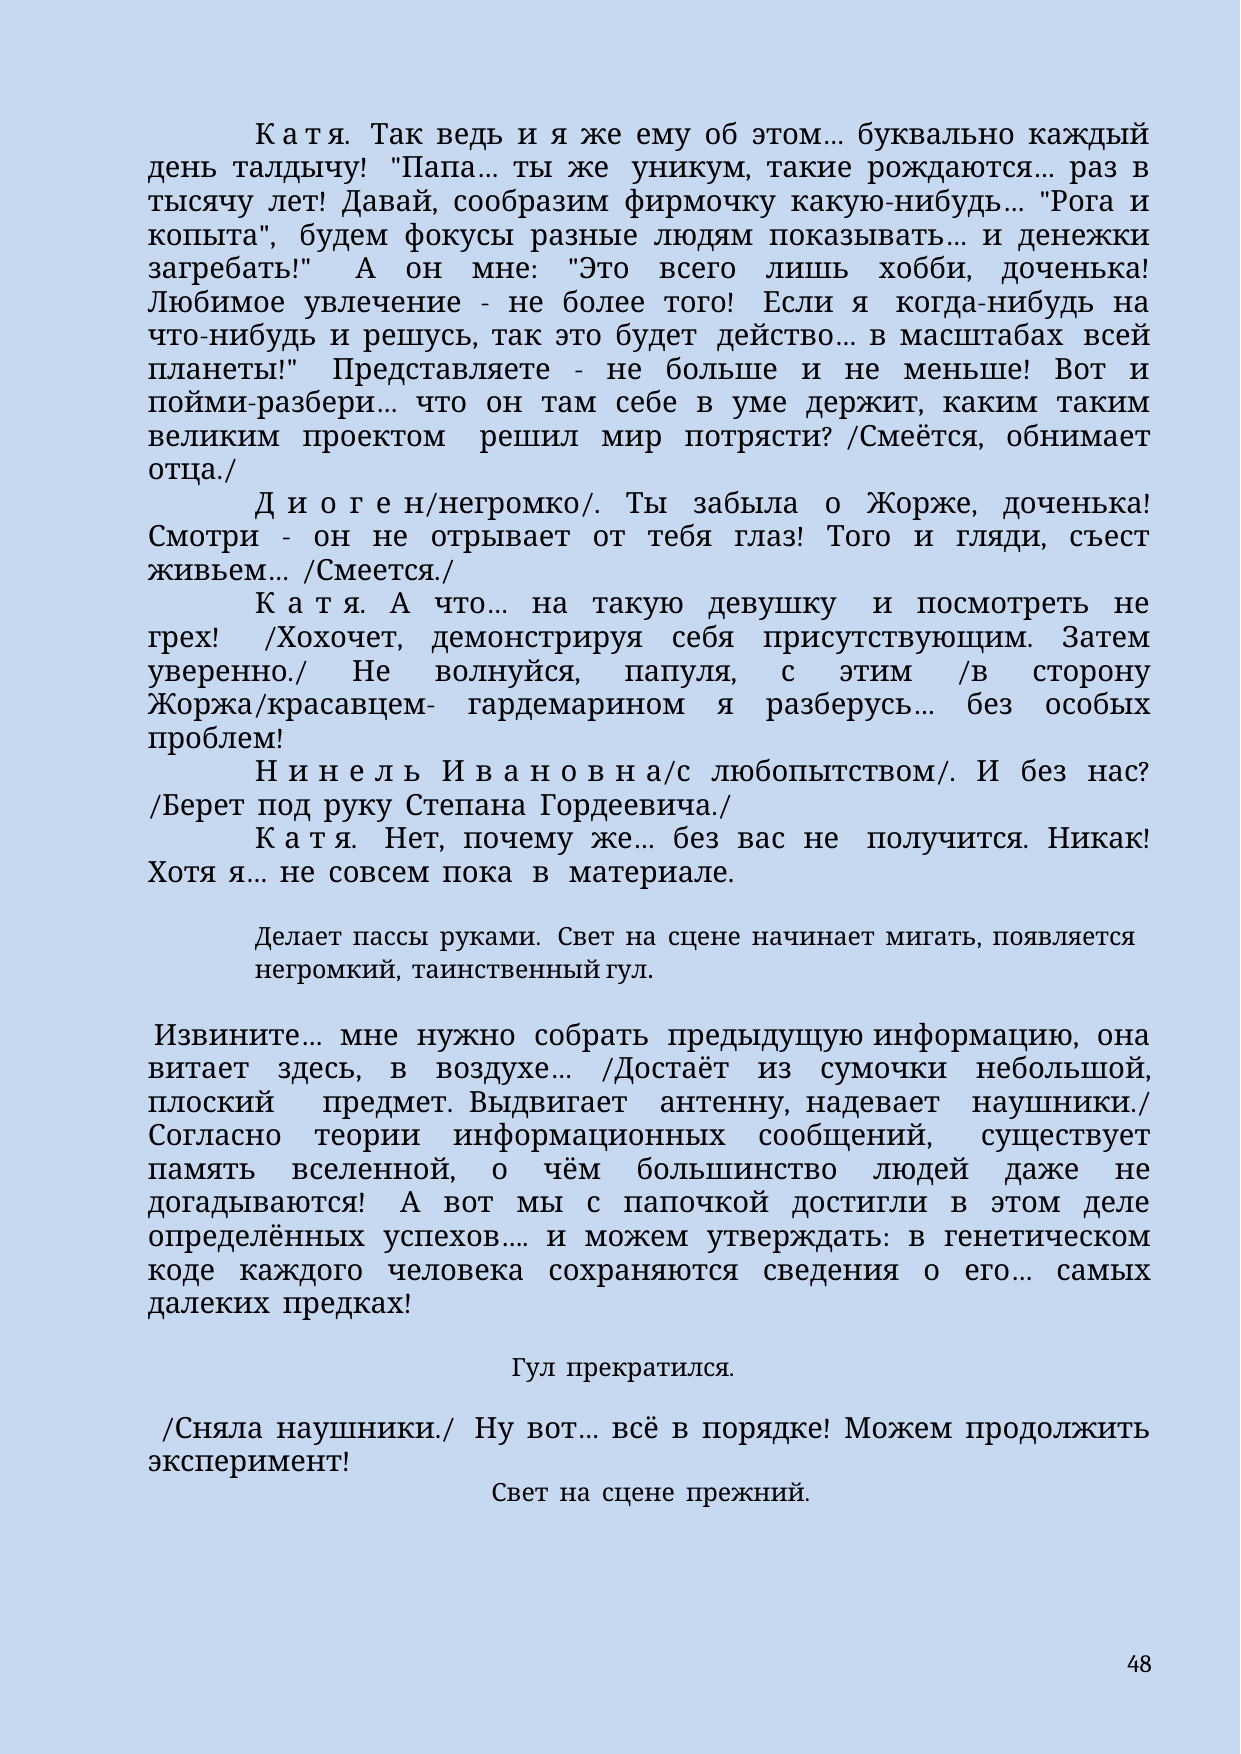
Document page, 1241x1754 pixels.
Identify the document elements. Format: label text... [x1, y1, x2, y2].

text К а т я. Нет, почему же… без вас не получится. Никак! Хотя я… не совсем пока в материале. [148, 822, 1152, 889]
text К а т я. Так ведь и я же ему об этом… буквально каждый день талдычу! "Папа… ты же уникум, такие рождаются… раз в тысячу лет! Давай, сообразим фирмочку какую-нибудь… "Рога и копыта", будем фокусы разные людям показывать… и денежки загребать!" А он мне: "Это всего лишь хобби, доченька! Любимое увлечение - не более того! Если я когда-нибудь на что-нибудь и решусь, так это будет действо… в масштабах всей планеты!" Представляете - не больше и не меньше! Вот и пойми-разбери… что он там себе в уме держит, каким таким великим проектом решил мир потрясти? /Смеётся, обнимает отца./ [148, 118, 1152, 487]
text К а т я. А что… на такую девушку и посмотреть не грех! /Хохочет, демонстрируя себя присутствующим. Затем уверенно./ Не волнуйся, папуля, с этим /в сторону Жоржа/красавцем- гардемарином я разберусь… без особых проблем! [148, 588, 1152, 755]
text Д и о г е н/негромко/. Ты забыла о Жорже, доченька! Смотри - он не отрывает от тебя глаз! Того и гляди, съест живьем… /Смеется./ [148, 487, 1152, 588]
text Делает пассы руками. Свет на сцене начинает мигать, появляется [148, 923, 1152, 952]
text Извините… мне нужно собрать предыдущую информацию, она витает здесь, в воздухе… /Достаёт из сумочки небольшой, плоский предмет. Выдвигает антенну, надевает наушники./ Согласно теории информационных сообщений, существует память вселенной, о чём большинство людей даже не догадываются! А вот мы с папочкой достигли в этом деле определённых успехов…. и можем утверждать: в генетическом коде каждого человека сохраняются сведения о его… самых далеких предках! [148, 1019, 1152, 1321]
text Свет на сцене прежний. [148, 1479, 1152, 1508]
text Гул прекратился. [148, 1354, 1152, 1383]
text /Сняла наушники./ Ну вот… всё в порядке! Можем продолжить эксперимент! [148, 1412, 1152, 1479]
text негромкий, таинственный гул. [148, 952, 1152, 985]
text Н и н е л ь И в а н о в н а/с любопытством/. И без нас? /Берет под руку Степана Гордеевича./ [148, 755, 1152, 822]
